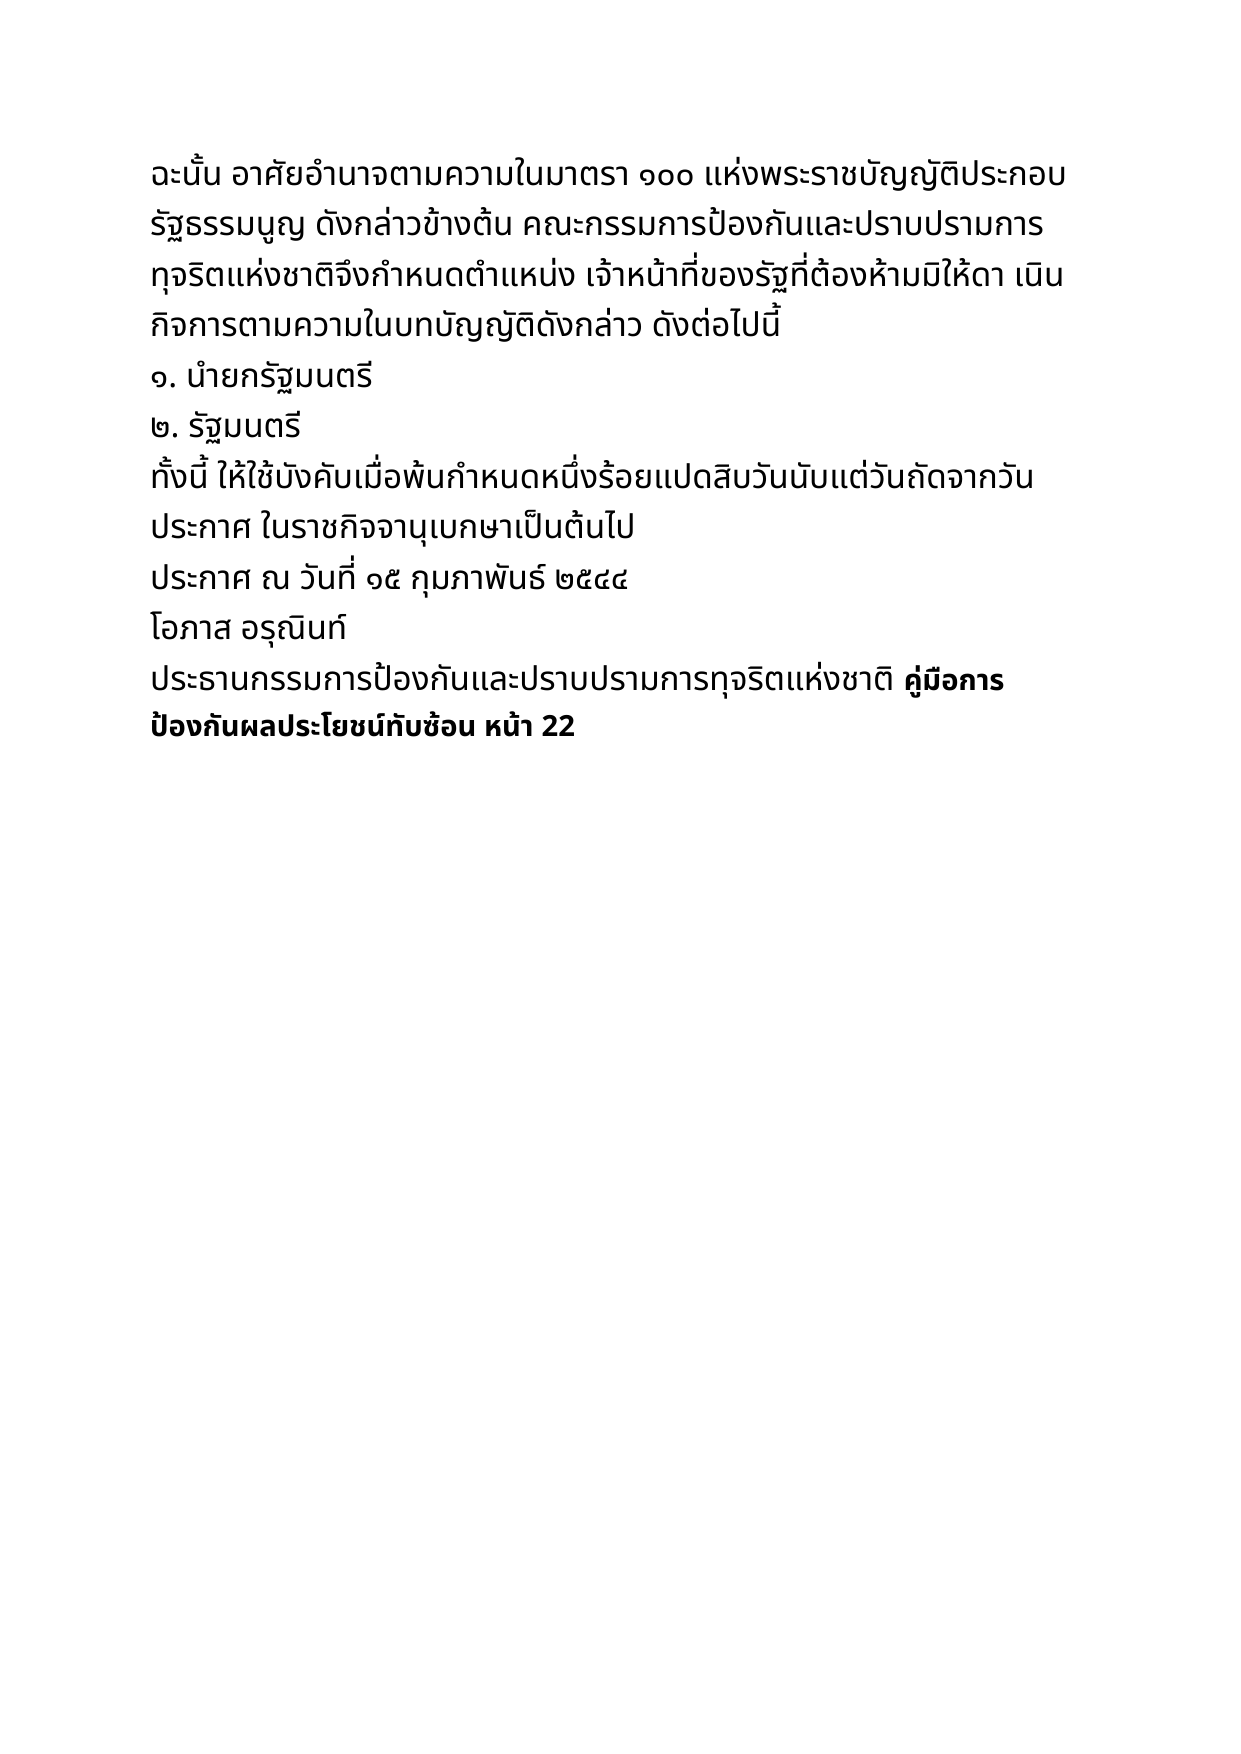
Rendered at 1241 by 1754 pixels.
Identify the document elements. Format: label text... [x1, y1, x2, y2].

text ประกาศ ณ วันที่ ๑๕ กุมภาพันธ์ ๒๕๔๔ [150, 554, 1090, 604]
text โอภาส อรุณินท์ [150, 604, 1090, 654]
text ฉะนั้น อาศัยอำนาจตามความในมาตรา ๑๐๐ แห่งพระราชบัญญัติประกอบรัฐธรรมนูญ ดังกล่าวข้างต้น คณะกรรมการป้องกันและปราบปรามการทุจริตแห่งชาติจึงกำหนดตำแหน่ง เจ้าหน้าที่ของรัฐที่ต้องห้ามมิให้ดา เนินกิจการตามความในบทบัญญัติดังกล่าว ดังต่อไปนี้ [150, 150, 1090, 352]
text ๒. รัฐมนตรี [150, 402, 1090, 453]
text ๑. นำยกรัฐมนตรี [150, 352, 1090, 402]
text ทั้งนี้ ให้ใช้บังคับเมื่อพ้นกำหนดหนึ่งร้อยแปดสิบวันนับแต่วันถัดจากวันประกาศ ในราชกิจจานุเบกษาเป็นต้นไป [150, 453, 1090, 554]
text ประธานกรรมการป้องกันและปราบปรามการทุจริตแห่งชาติ คู่มือการป้องกันผลประโยชน์ทับซ้อน หน้า 22 [150, 654, 1090, 749]
